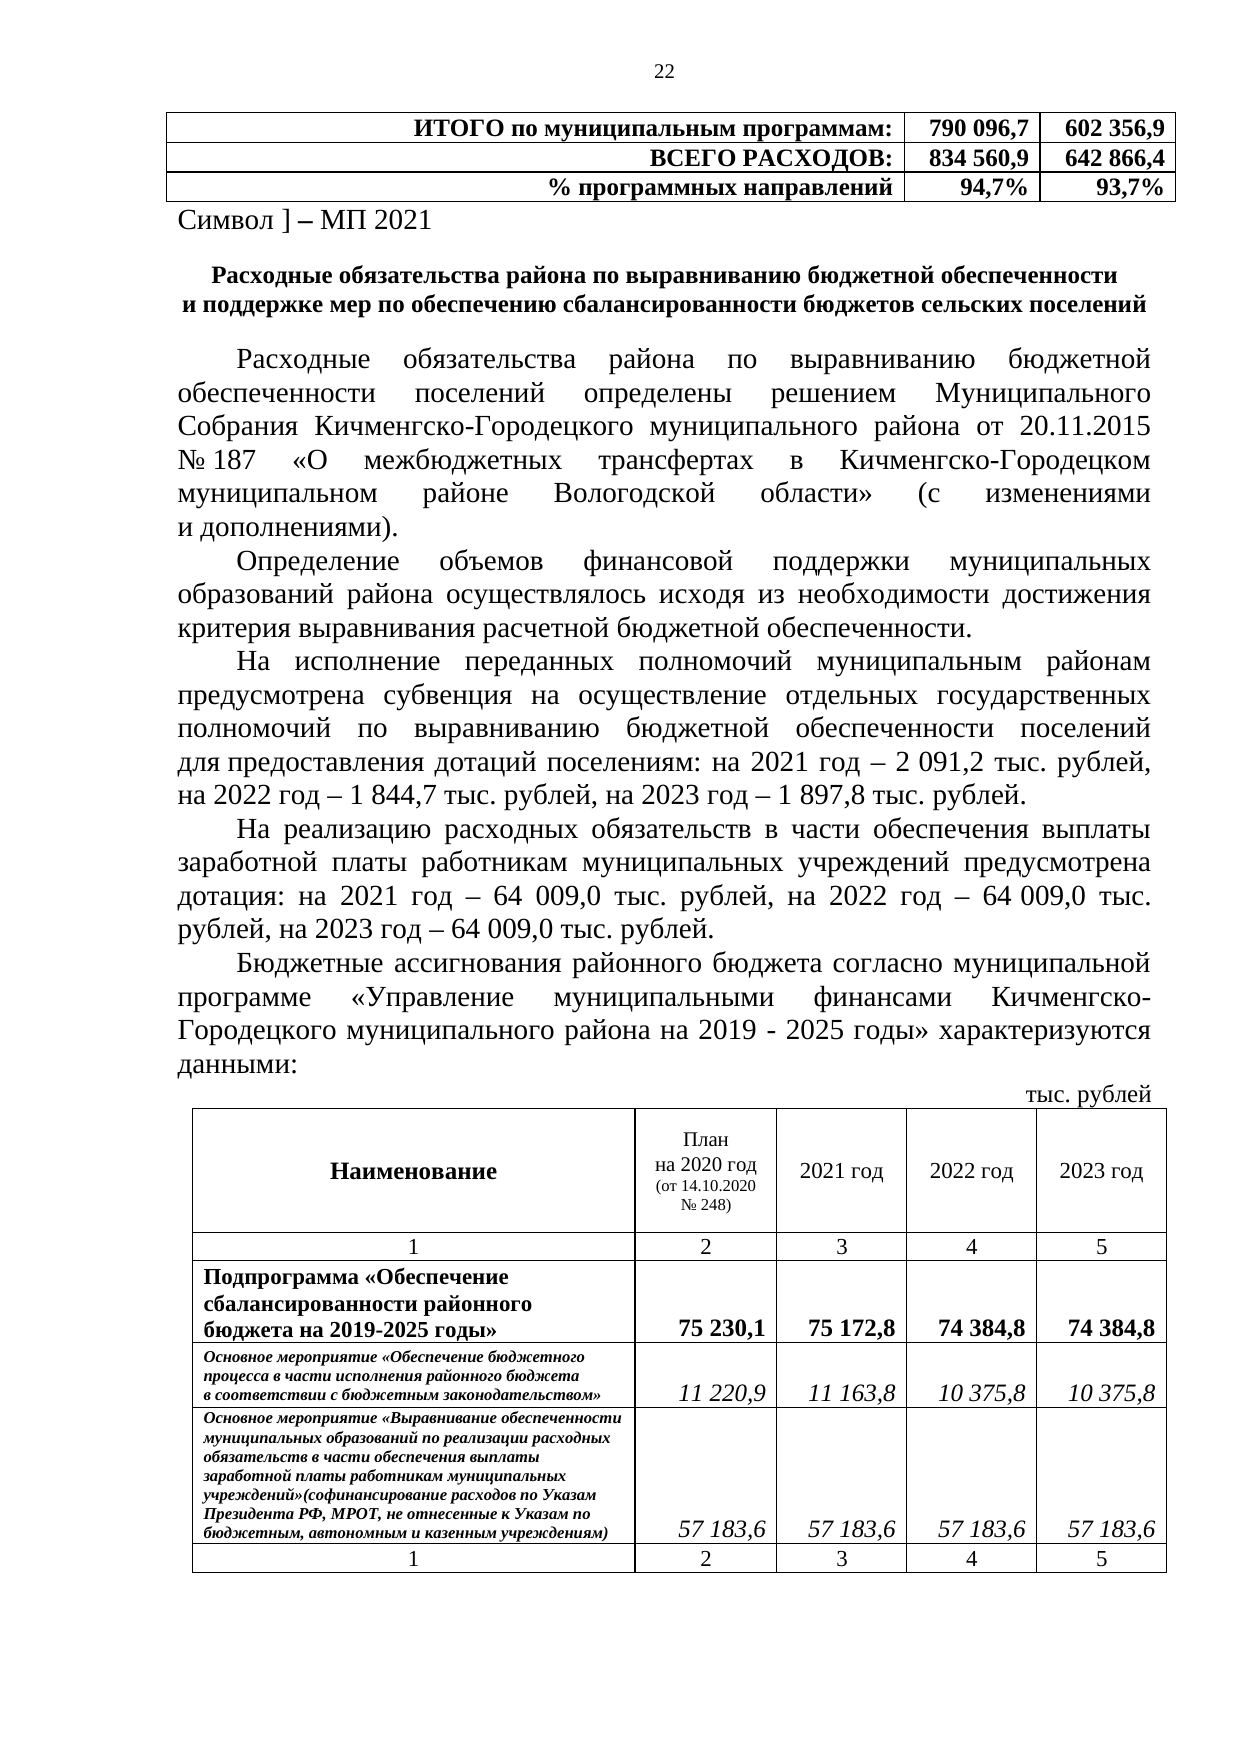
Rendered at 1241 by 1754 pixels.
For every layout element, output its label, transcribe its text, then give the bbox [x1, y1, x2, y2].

table_header 2021 год [777, 1109, 906, 1232]
table_cell 10 375,8 [1037, 1343, 1166, 1407]
table_cell 10 375,8 [907, 1343, 1036, 1407]
table_header План на 2020 год (от 14.10.2020 № 248) [636, 1109, 776, 1232]
table_cell 3 [777, 1544, 906, 1572]
text Определение объемов финансовой поддержки муниципальных образований района осуществлялось исходя из необходимости достижения критерия выравнивания расчетной бюджетной обеспеченности. [177, 543, 1152, 643]
table_header 2022 год [907, 1109, 1036, 1232]
table_cell 57 183,6 [1037, 1408, 1166, 1542]
table_cell 1 [193, 1233, 634, 1259]
table_cell 11 220,9 [636, 1343, 776, 1407]
table_cell ИТОГО по муниципальным программам: [167, 113, 904, 142]
table_cell 642 866,4 [1041, 143, 1175, 171]
table_cell 94,7% [905, 173, 1039, 201]
table_cell 57 183,6 [907, 1408, 1036, 1542]
table_cell 5 [1037, 1233, 1166, 1259]
text Символ ] – МП 2021 [177, 202, 1152, 236]
table_cell ВСЕГО РАСХОДОВ: [167, 143, 904, 171]
table_header Наименование [193, 1109, 634, 1232]
table_cell 4 [907, 1233, 1036, 1259]
table_cell 1 [193, 1544, 634, 1572]
table_cell 75 172,8 [777, 1261, 906, 1342]
table_cell % программных направлений [167, 173, 904, 201]
table_cell 834 560,9 [905, 143, 1039, 171]
table_cell Основное мероприятие «Обеспечение бюджетного процесса в части исполнения районного бюджета в соответствии с бюджетным законодательством» [193, 1343, 634, 1407]
table_cell 5 [1037, 1544, 1166, 1572]
table_cell 2 [636, 1233, 776, 1259]
table_cell 790 096,7 [905, 113, 1039, 142]
text Бюджетные ассигнования районного бюджета согласно муниципальной программе «Управление муниципальными финансами Кичменгско-Городецкого муниципального района на 2019 - 2025 годы» характеризуются данными: [177, 945, 1152, 1079]
table_cell 602 356,9 [1041, 113, 1175, 142]
text тыс. рублей [177, 1079, 1152, 1108]
text На исполнение переданных полномочий муниципальным районам предусмотрена субвенция на осуществление отдельных государственных полномочий по выравниванию бюджетной обеспеченности поселений для предоставления дотаций поселениям: на 2021 год – 2 091,2 тыс. рублей, на 2022 год – 1 844,7 тыс. рублей, на 2023 год – 1 897,8 тыс. рублей. [177, 643, 1152, 811]
table_cell 74 384,8 [907, 1261, 1036, 1342]
table_cell 57 183,6 [636, 1408, 776, 1542]
table_cell 57 183,6 [777, 1408, 906, 1542]
text Расходные обязательства района по выравниванию бюджетной обеспеченности поселений определены решением Муниципального Собрания Кичменгско-Городецкого муниципального района от 20.11.2015 № 187 «О межбюджетных трансфертах в Кичменгско-Городецком муниципальном районе Вологодской области» (с изменениями и дополнениями). [177, 341, 1152, 543]
table_cell 2 [636, 1544, 776, 1572]
table_cell Основное мероприятие «Выравнивание обеспеченности муниципальных образований по реализации расходных обязательств в части обеспечения выплаты заработной платы работникам муниципальных учреждений»(софинансирование расходов по Указам Президента РФ, МРОТ, не отнесенные к Указам по бюджетным, автономным и казенным учреждениям) [193, 1408, 634, 1542]
table_header 2023 год [1037, 1109, 1166, 1232]
table_cell Подпрограмма «Обеспечение сбалансированности районного бюджета на 2019-2025 годы» [193, 1261, 634, 1342]
text Расходные обязательства района по выравниванию бюджетной обеспеченности и поддержке мер по обеспечению сбалансированности бюджетов сельских поселений [177, 260, 1152, 317]
table_cell 3 [777, 1233, 906, 1259]
table_cell 75 230,1 [636, 1261, 776, 1342]
text На реализацию расходных обязательств в части обеспечения выплаты заработной платы работникам муниципальных учреждений предусмотрена дотация: на 2021 год – 64 009,0 тыс. рублей, на 2022 год – 64 009,0 тыс. рублей, на 2023 год – 64 009,0 тыс. рублей. [177, 811, 1152, 945]
table_cell 93,7% [1041, 173, 1175, 201]
table_cell 4 [907, 1544, 1036, 1572]
table_cell 11 163,8 [777, 1343, 906, 1407]
table_cell 74 384,8 [1037, 1261, 1166, 1342]
